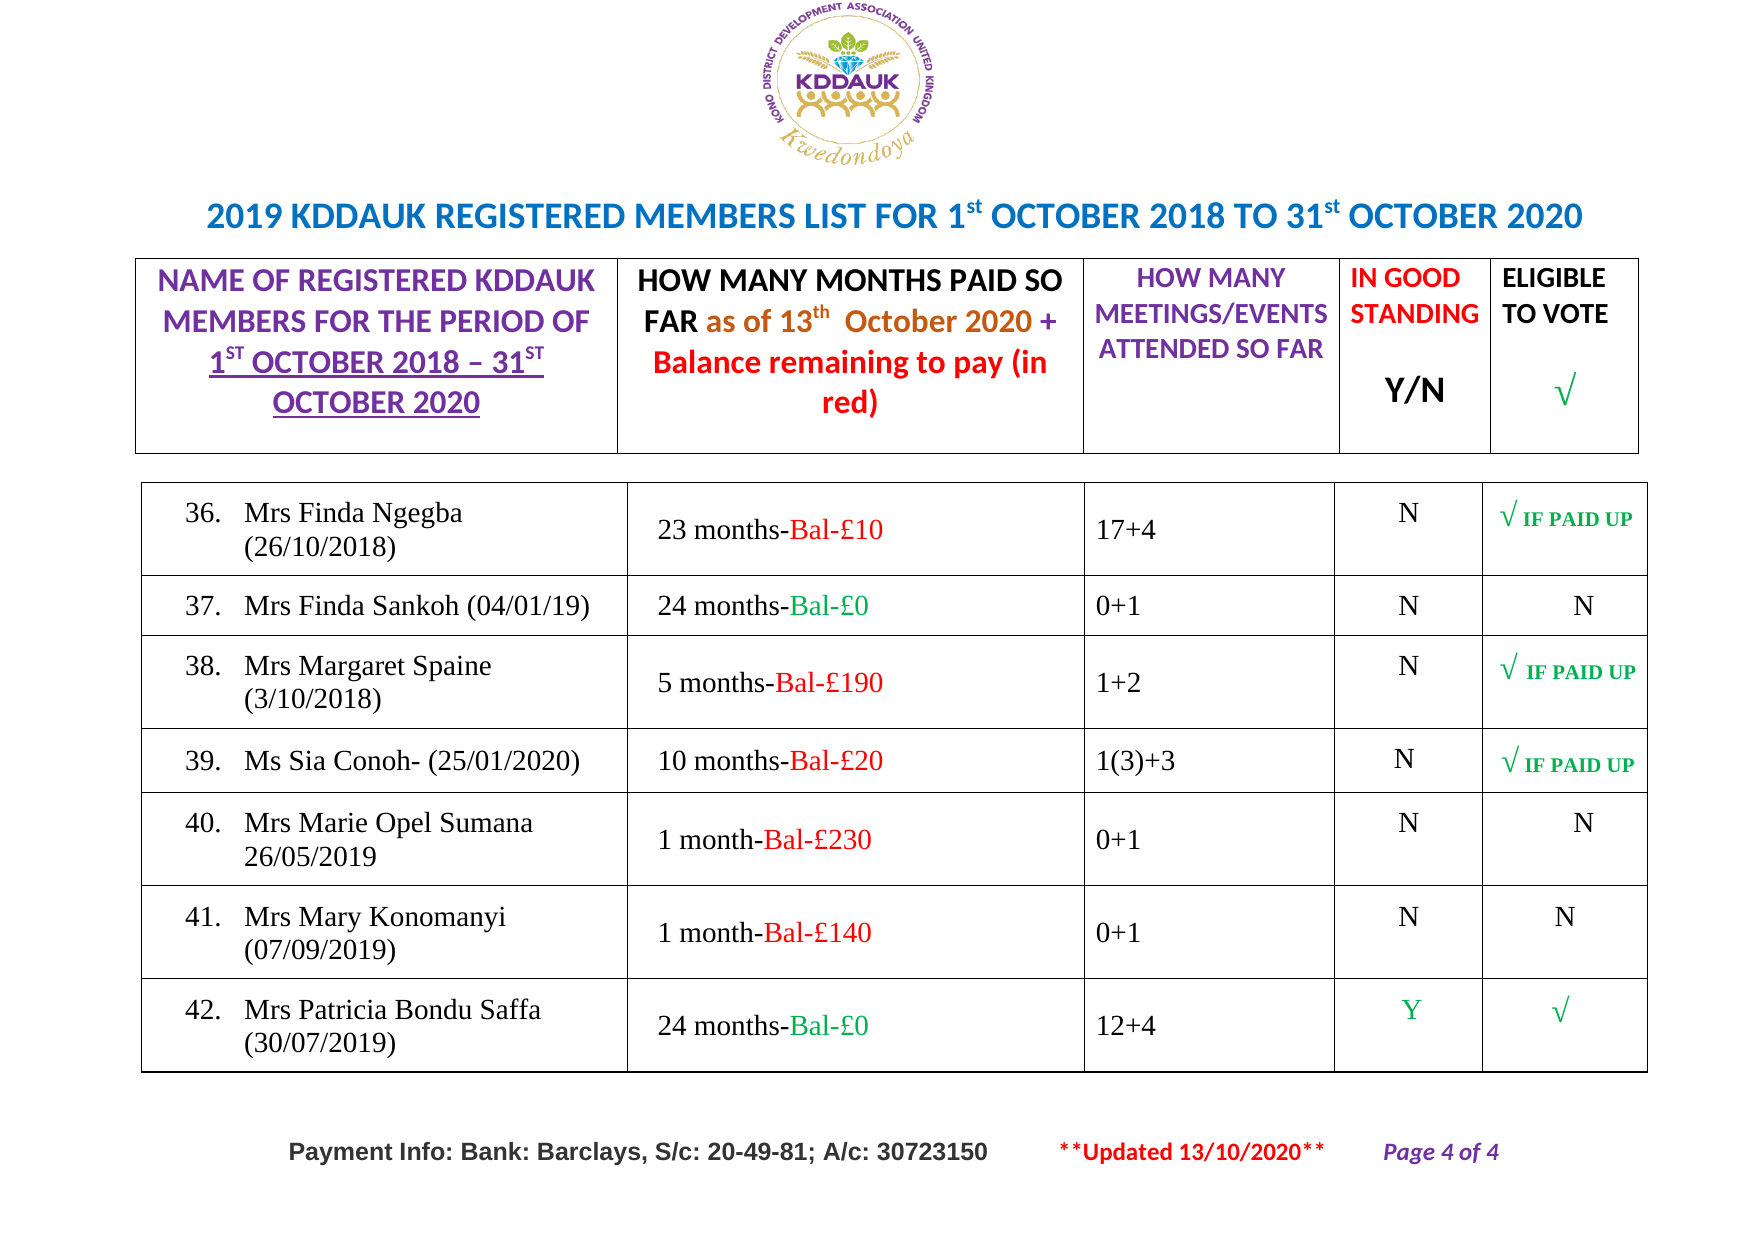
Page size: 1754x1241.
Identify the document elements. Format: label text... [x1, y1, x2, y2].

table_cell 12+4 [1085, 979, 1334, 1071]
table_cell N [1335, 576, 1482, 634]
table_cell 23 months-Bal-£10 [628, 483, 1084, 575]
table_cell 0+1 [1085, 576, 1334, 634]
table_cell Y [1335, 979, 1482, 1071]
picture [759, 0, 936, 171]
table_cell Mrs Finda Ngegba (26/10/2018) [142, 483, 627, 575]
table_cell N [1483, 576, 1647, 634]
table_cell 10 months-Bal-£20 [628, 729, 1084, 792]
table_cell 1 month-Bal-£230 [628, 793, 1084, 885]
table_cell N [1335, 886, 1482, 978]
table_cell 1 month-Bal-£140 [628, 886, 1084, 978]
table_cell 5 months-Bal-£190 [628, 636, 1084, 728]
table_cell Mrs Patricia Bondu Saffa (30/07/2019) [142, 979, 627, 1071]
table_cell √ IF PAID UP [1483, 729, 1647, 792]
table_cell Ms Sia Conoh- (25/01/2020) [142, 729, 627, 792]
table_cell 17+4 [1085, 483, 1334, 575]
table_cell Mrs Marie Opel Sumana 26/05/2019 [142, 793, 627, 885]
table_cell 1+2 [1085, 636, 1334, 728]
table_cell Mrs Finda Sankoh (04/01/19) [142, 576, 627, 634]
table_cell N [1483, 886, 1647, 978]
table_cell N [1335, 636, 1482, 728]
table_cell N [1483, 793, 1647, 885]
table_cell 0+1 [1085, 886, 1334, 978]
table_cell N [1335, 483, 1482, 575]
table_cell Mrs Margaret Spaine (3/10/2018) [142, 636, 627, 728]
table_cell N [1335, 729, 1482, 792]
table_cell Mrs Mary Konomanyi (07/09/2019) [142, 886, 627, 978]
table_cell √ IF PAID UP [1483, 483, 1647, 575]
table_cell 1(3)+3 [1085, 729, 1334, 792]
table_cell 0+1 [1085, 793, 1334, 885]
table_cell √ IF PAID UP [1483, 636, 1647, 728]
table_cell √ [1483, 979, 1647, 1071]
table_cell 24 months-Bal-£0 [628, 979, 1084, 1071]
table_cell N [1335, 793, 1482, 885]
table_cell 24 months-Bal-£0 [628, 576, 1084, 634]
